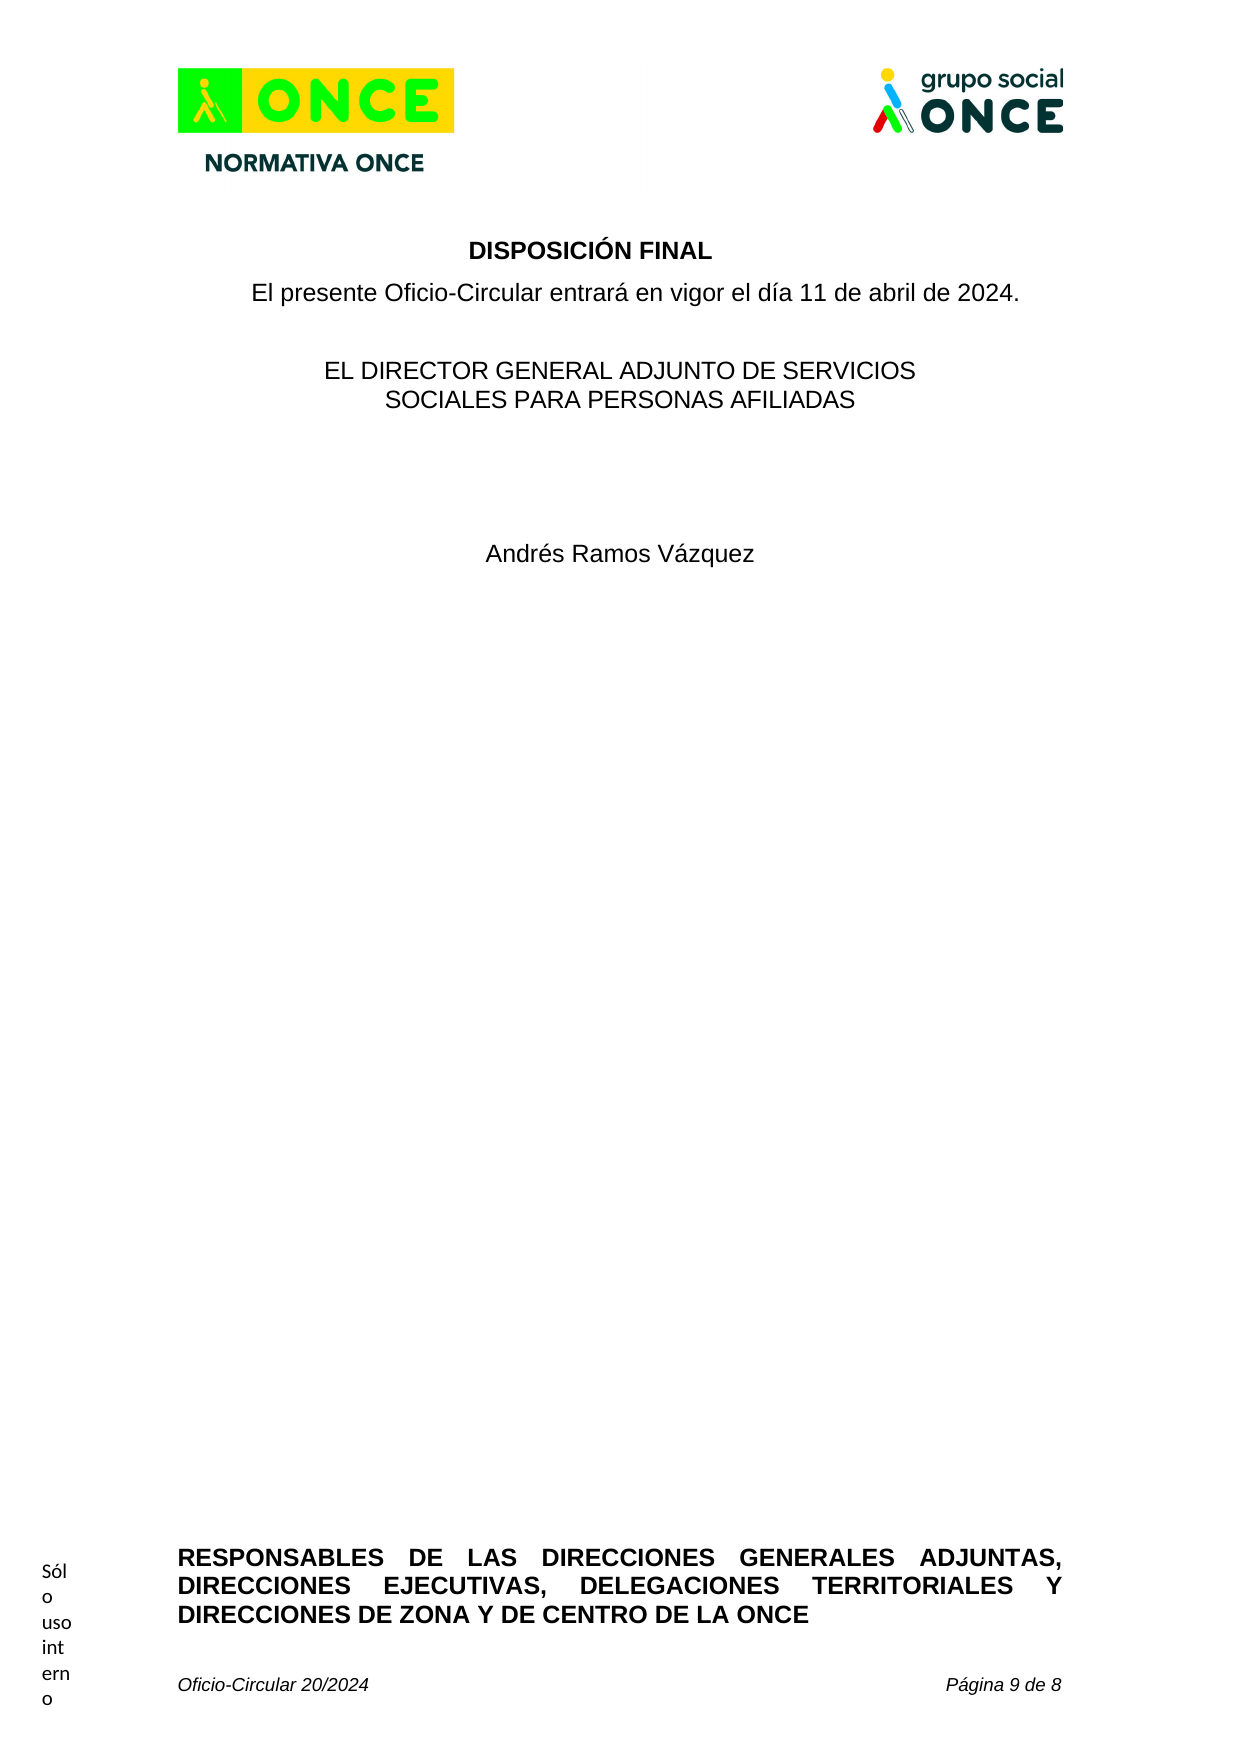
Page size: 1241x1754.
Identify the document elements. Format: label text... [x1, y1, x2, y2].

subtitle DISPOSICIÓN FINAL [177, 236, 1004, 265]
text Andrés Ramos Vázquez [177, 539, 1063, 567]
text EL DIRECTOR GENERAL ADJUNTO DE SERVICIOS [177, 356, 1063, 385]
text RESPONSABLES DE LAS DIRECCIONES GENERALES ADJUNTAS, DIRECCIONES EJECUTIVAS, DELEGACIONES TERRITORIALES Y DIRECCIONES DE ZONA Y DE CENTRO DE LA ONCE [177, 1542, 1063, 1629]
picture [177, 59, 1064, 193]
text El presente Oficio-Circular entrará en vigor el día 11 de abril de 2024. [177, 277, 1063, 306]
text SOCIALES PARA PERSONAS AFILIADAS [177, 385, 1063, 414]
